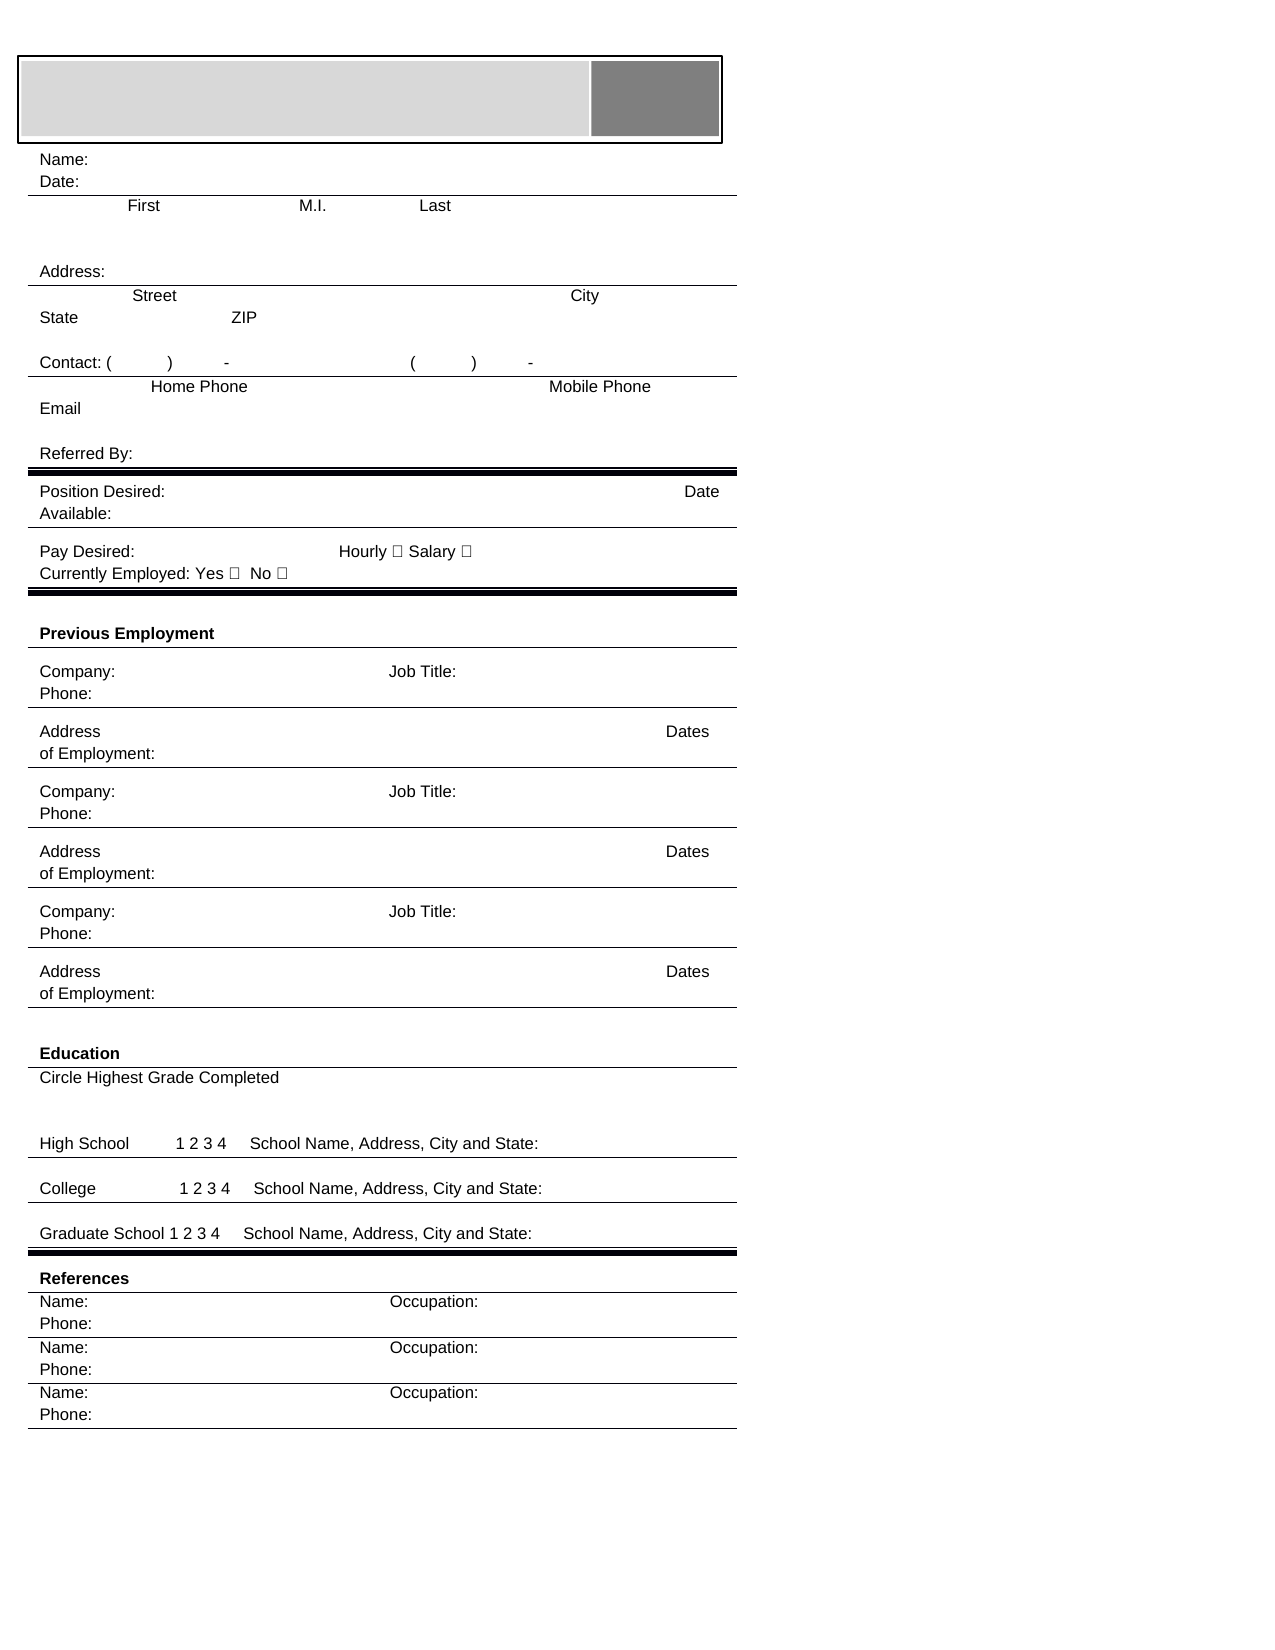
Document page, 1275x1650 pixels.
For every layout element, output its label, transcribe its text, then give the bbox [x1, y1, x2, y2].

table_cell Address Dates of Employment: [28, 948, 737, 1007]
table_cell Pay Desired: Hourly  Salary  Currently Employed: Yes  No  [28, 528, 737, 587]
table_cell Address Dates of Employment: [28, 708, 737, 767]
table_cell Street City State ZIP [28, 286, 737, 331]
table_cell Name: Occupation: Phone: [28, 1293, 737, 1337]
table_cell Company: Job Title: Phone: [28, 888, 737, 947]
table_cell First M.I. Last [28, 196, 737, 240]
table_cell Name: Occupation: Phone: [28, 1384, 737, 1428]
table_cell Company: Job Title: Phone: [28, 768, 737, 827]
table_cell Education [28, 1008, 737, 1067]
table_cell Referred By: [28, 422, 737, 467]
table_cell Home Phone Mobile Phone Email [28, 377, 737, 422]
table_cell Name: Occupation: Phone: [28, 1338, 737, 1383]
table_cell College 1 2 3 4 School Name, Address, City and State: [28, 1158, 737, 1202]
table_cell Previous Employment [28, 596, 737, 647]
table_header Name: Date: [28, 150, 737, 195]
table_cell High School 1 2 3 4 School Name, Address, City and State: [28, 1112, 737, 1157]
table_cell Graduate School 1 2 3 4 School Name, Address, City and State: [28, 1203, 737, 1247]
table_cell Company: Job Title: Phone: [28, 648, 737, 707]
table_cell Contact: ( ) - ( ) - [28, 331, 737, 376]
table_cell Address Dates of Employment: [28, 828, 737, 887]
table_cell References [28, 1256, 737, 1292]
table_cell Address: [28, 240, 737, 285]
table_cell Circle Highest Grade Completed [28, 1068, 737, 1112]
table_cell Position Desired: Date Available: [28, 476, 737, 527]
